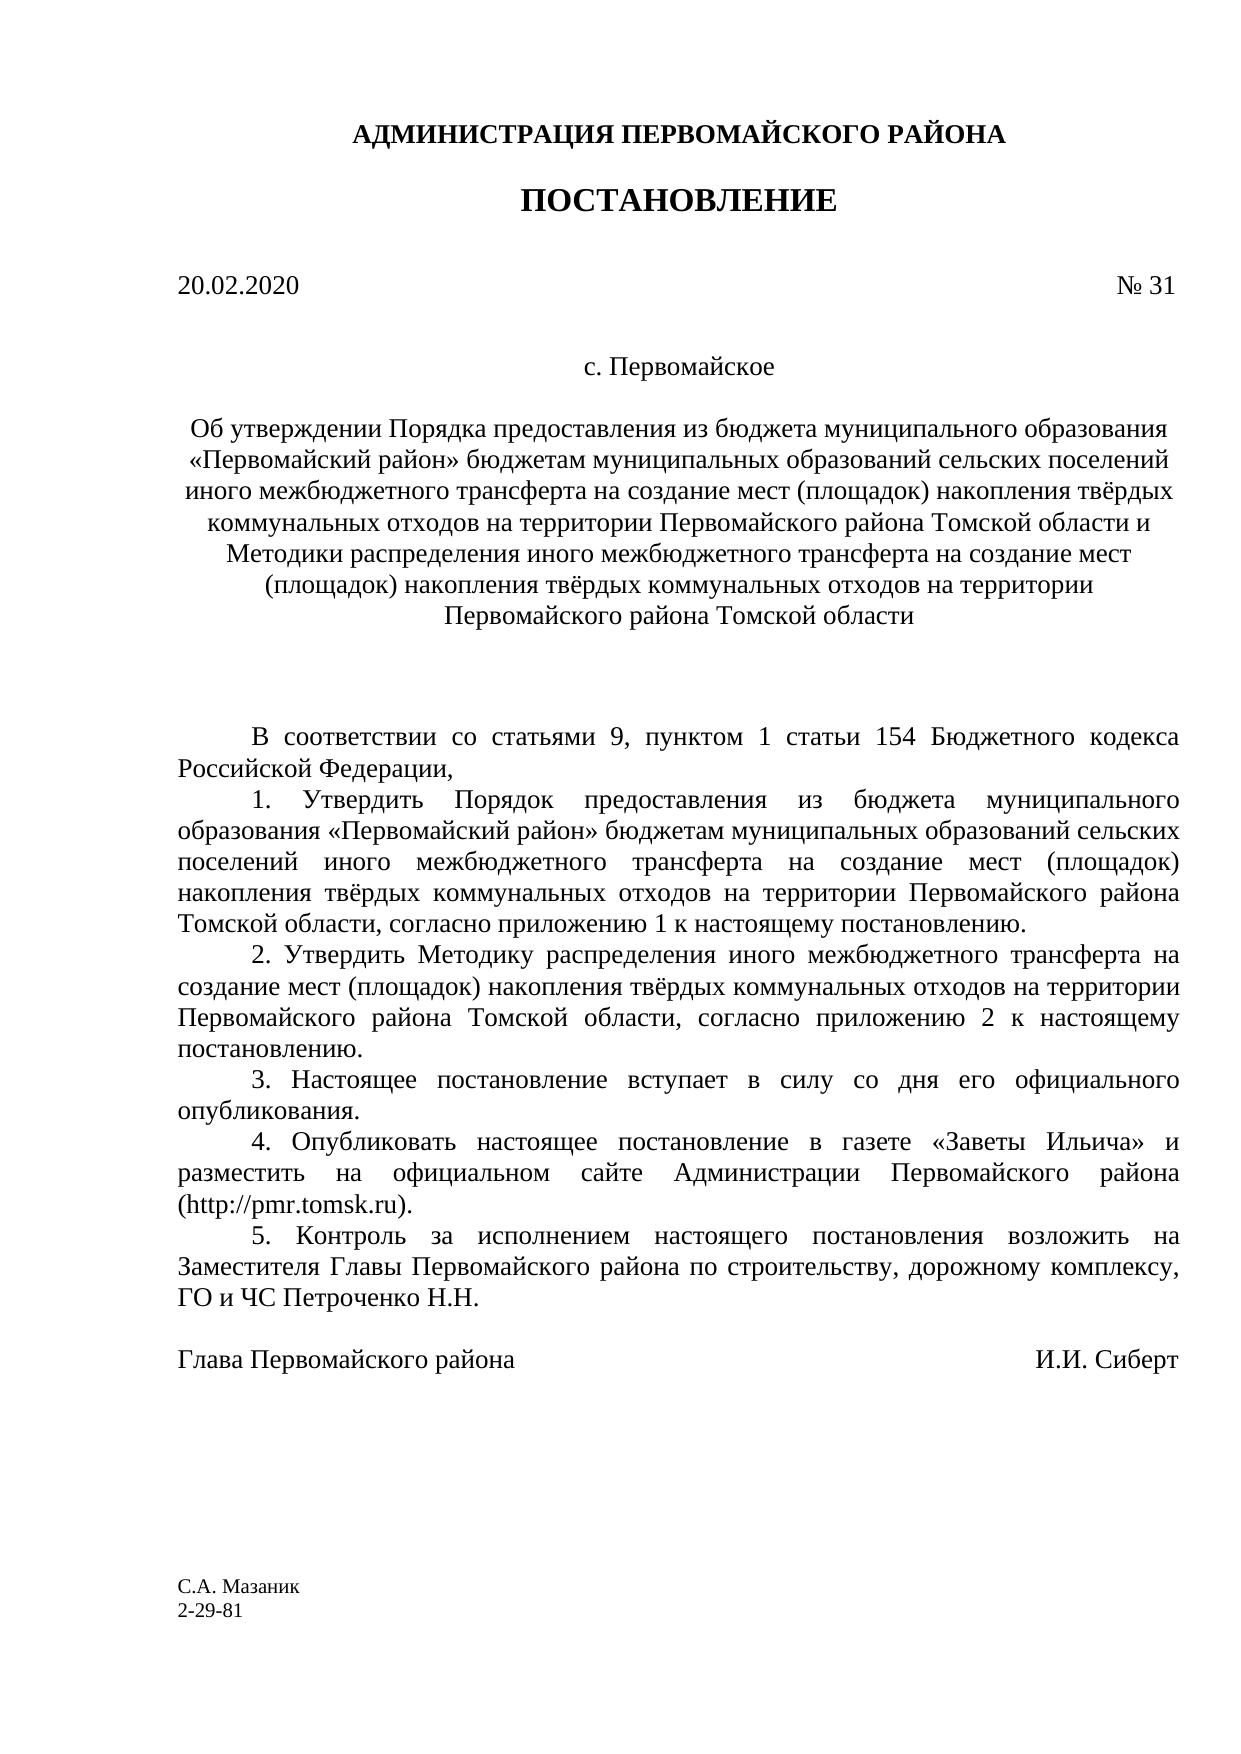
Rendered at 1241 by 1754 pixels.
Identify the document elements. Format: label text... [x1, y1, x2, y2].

text В соответствии со статьями 9, пунктом 1 статьи 154 Бюджетного кодекса Российской Федерации, [177, 721, 1181, 783]
text Об утверждении Порядка предоставления из бюджета муниципального образования «Первомайский район» бюджетам муниципальных образований сельских поселений иного межбюджетного трансферта на создание мест (площадок) накопления твёрдых коммунальных отходов на территории Первомайского района Томской области и Методики распределения иного межбюджетного трансферта на создание мест (площадок) накопления твёрдых коммунальных отходов на территории Первомайского района Томской области [177, 412, 1181, 630]
text С.А. Мазаник [177, 1574, 1181, 1598]
text 1. Утвердить Порядок предоставления из бюджета муниципального образования «Первомайский район» бюджетам муниципальных образований сельских поселений иного межбюджетного трансферта на создание мест (площадок) накопления твёрдых коммунальных отходов на территории Первомайского района Томской области, согласно приложению 1 к настоящему постановлению. [177, 783, 1181, 938]
text 4. Опубликовать настоящее постановление в газете «Заветы Ильича» и разместить на официальном сайте Администрации Первомайского района (http://pmr.tomsk.ru). [177, 1125, 1181, 1219]
text 20.02.2020 № 31 [177, 269, 1181, 300]
text 5. Контроль за исполнением настоящего постановления возложить на Заместителя Главы Первомайского района по строительству, дорожному комплексу, ГО и ЧС Петроченко Н.Н. [177, 1219, 1181, 1312]
text ПОСТАНОВЛЕНИЕ [177, 180, 1181, 219]
text 2-29-81 [177, 1598, 1181, 1622]
text Глава Первомайского района И.И. Сиберт [177, 1343, 1181, 1374]
text 3. Настоящее постановление вступает в силу со дня его официального опубликования. [177, 1063, 1181, 1125]
text АДМИНИСТРАЦИЯ ПЕРВОМАЙСКОГО РАЙОНА [177, 118, 1181, 149]
text 2. Утвердить Методику распределения иного межбюджетного трансферта на создание мест (площадок) накопления твёрдых коммунальных отходов на территории Первомайского района Томской области, согласно приложению 2 к настоящему постановлению. [177, 938, 1181, 1063]
text с. Первомайское [177, 350, 1181, 381]
